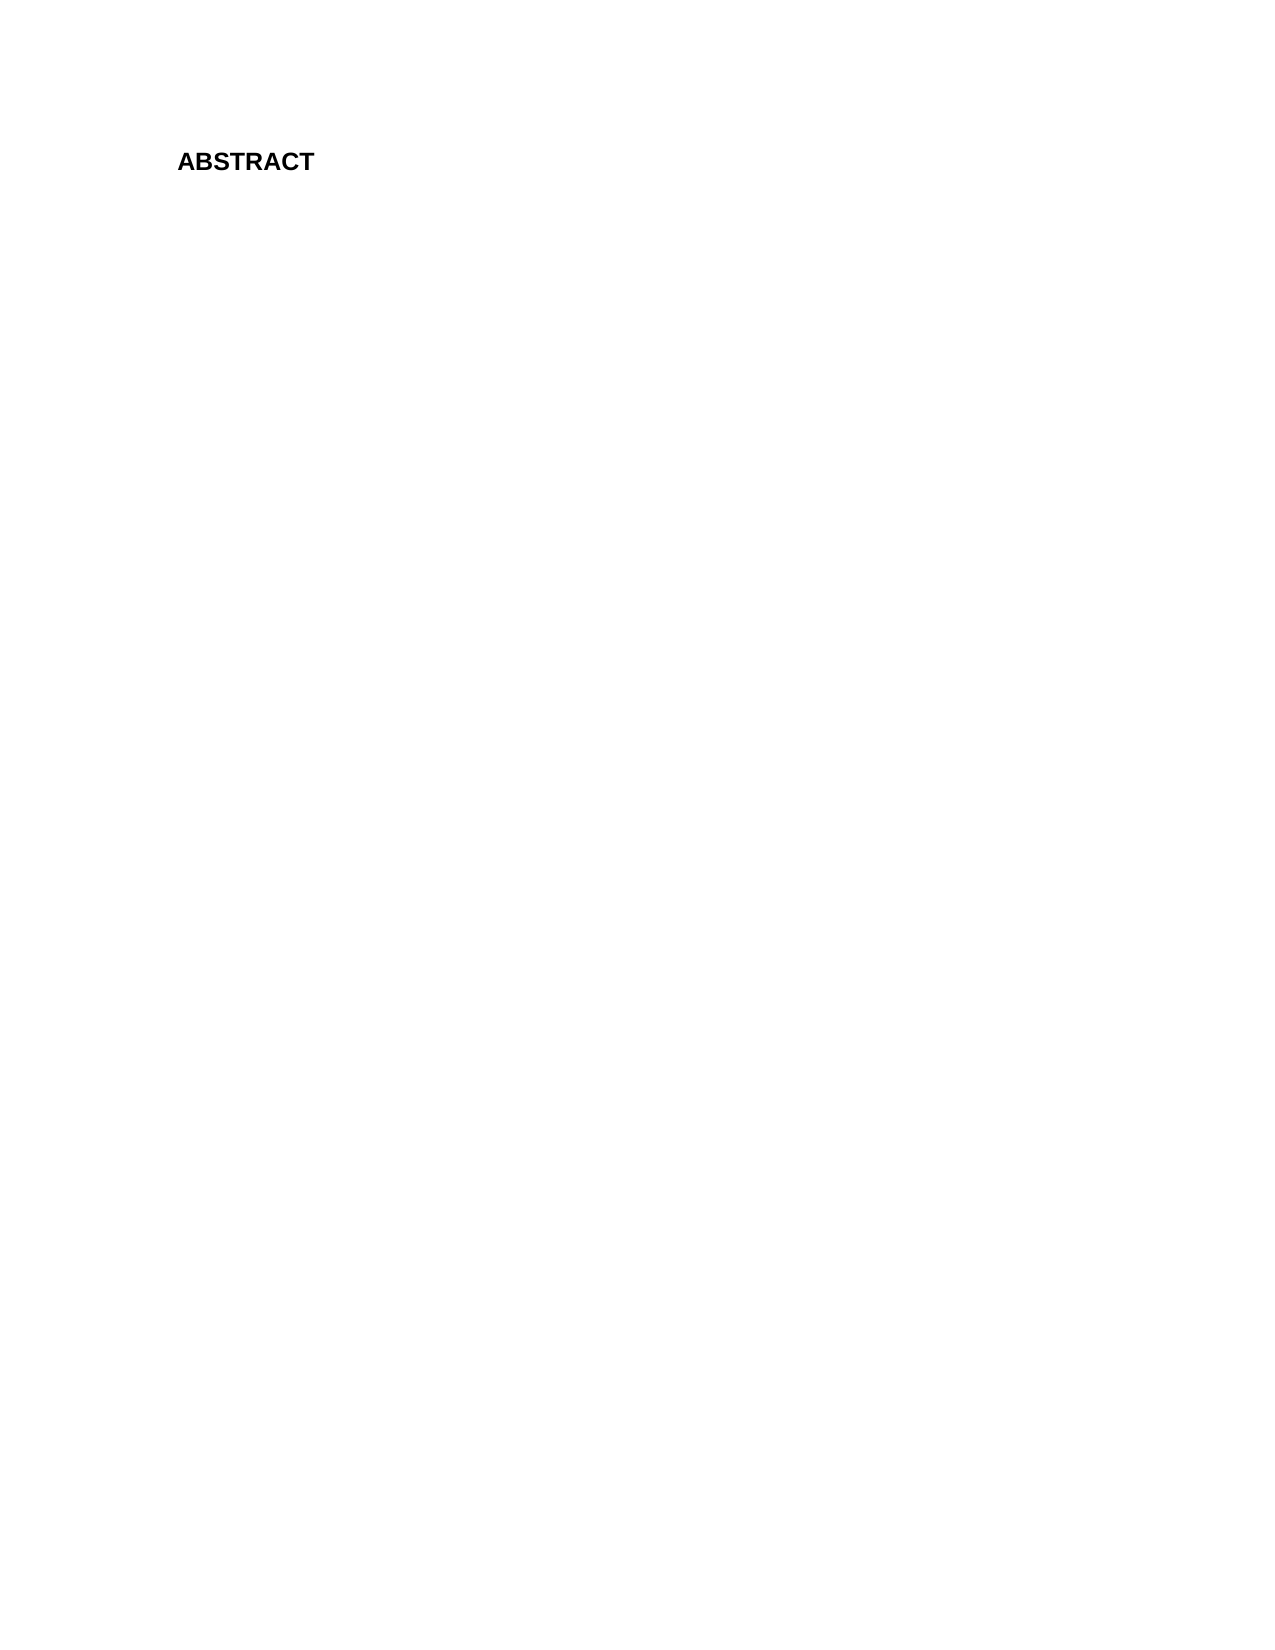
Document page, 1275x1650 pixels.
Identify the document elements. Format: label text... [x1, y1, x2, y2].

subtitle ABSTRACT [177, 147, 1110, 176]
